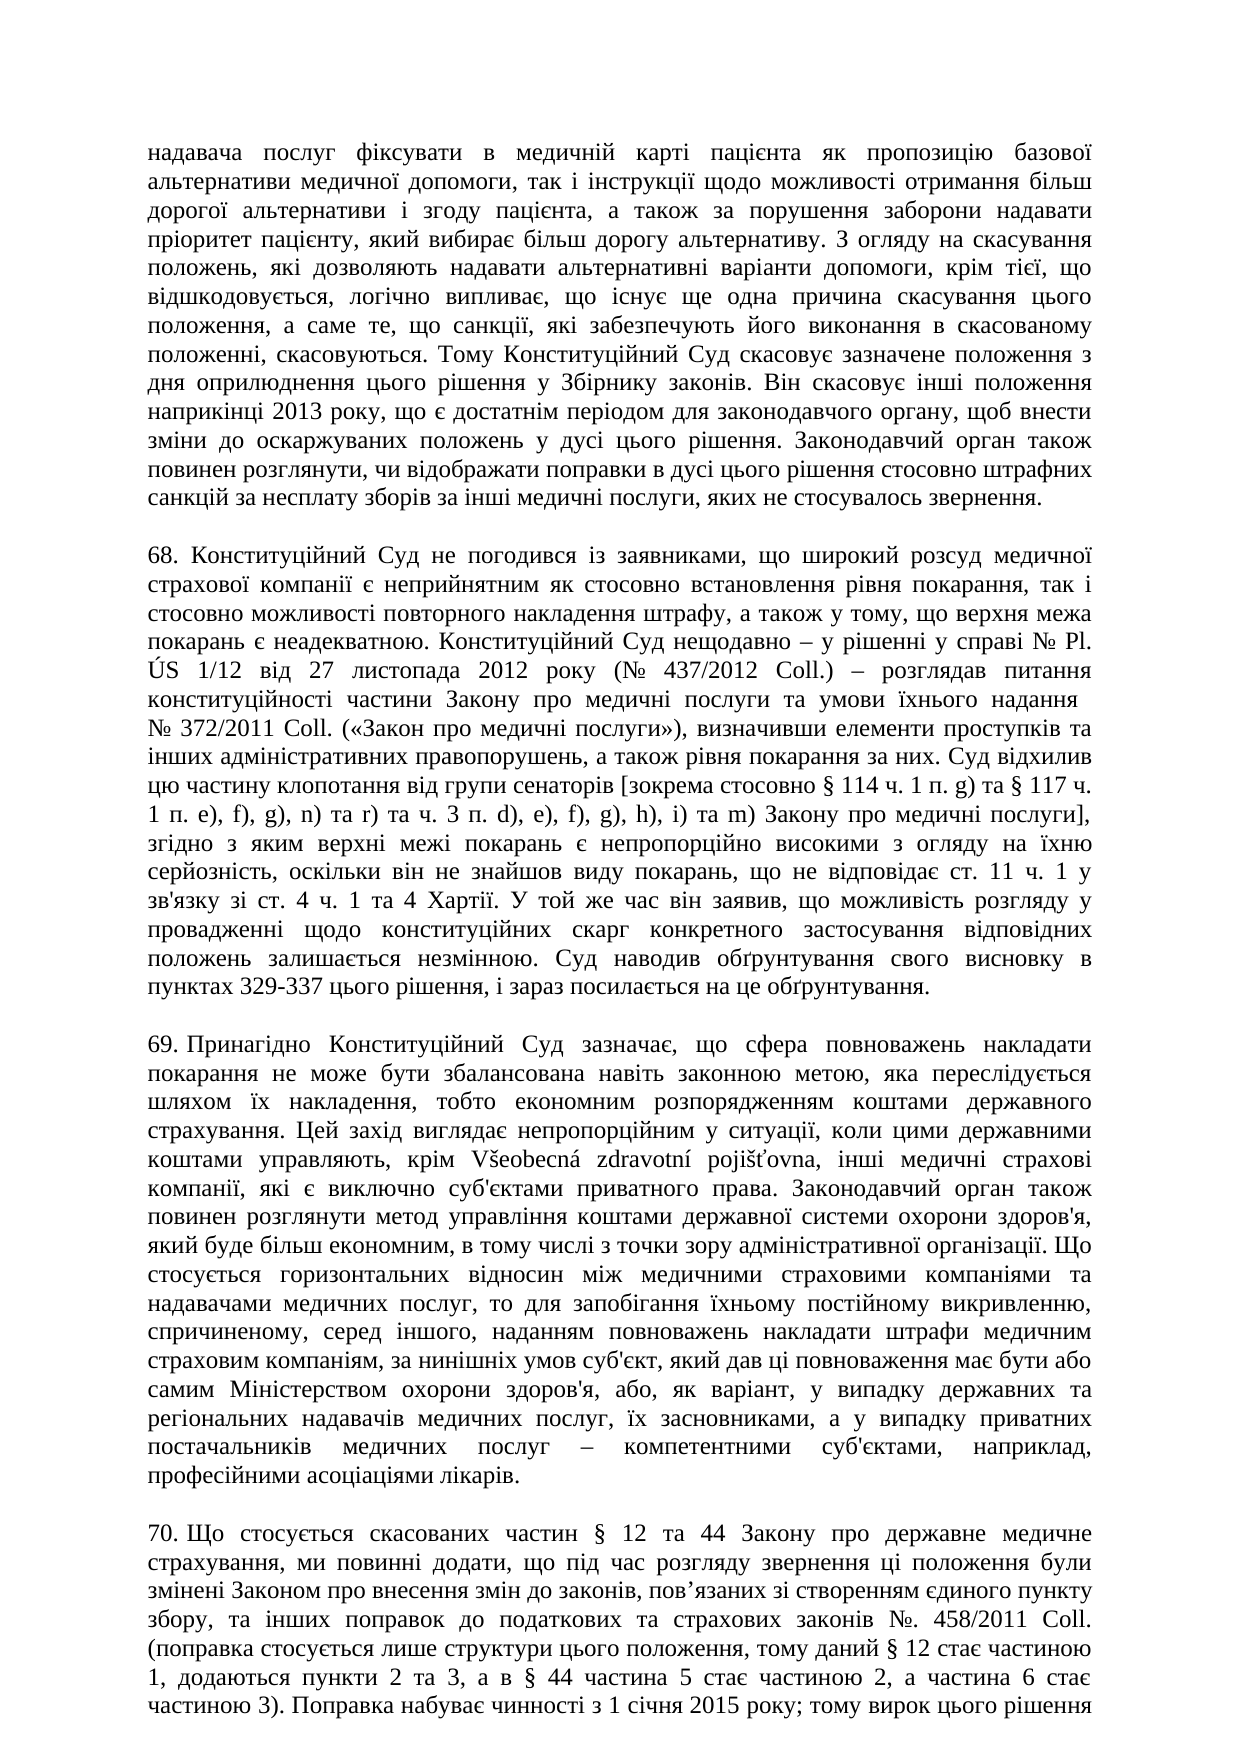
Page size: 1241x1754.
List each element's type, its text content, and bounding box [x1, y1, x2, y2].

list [147, 1518, 1093, 1719]
list Конституційний Суд не погодився із заявниками, що широкий розсуд медичної страхової компанії є неприйнятним як стосовно встановлення рівня покарання, так і стосовно можливості повторного накладення штрафу, а також у тому, що верхня межа покарань є неадекватною. Конституційний Суд нещодавно – у рішенні у справі № Pl. ÚS 1/12 від 27 листопада 2012 року (№ 437/2012 Coll.) – розглядав питання конституційності частини Закону про медичні послуги та умови їхнього надання № 372/2011 Coll. («Закон про медичні послуги»), визначивши елементи проступків та інших адміністративних правопорушень, а також рівня покарання за них. Суд відхилив цю частину клопотання від групи сенаторів [зокрема стосовно § 114 ч. 1 п. g) та § 117 ч. 1 п. e), f), g), n) та r) та ч. 3 п. d), e), f), g), h), i) та m) Закону про медичні послуги], згідно з яким верхні межі покарань є непропорційно високими з огляду на їхню серйозність, оскільки він не знайшов виду покарань, що не відповідає ст. 11 ч. 1 у зв'язку зі ст. 4 ч. 1 та 4 Хартії. У той же час він заявив, що можливість розгляду у провадженні щодо конституційних скарг конкретного застосування відповідних положень залишається незмінною. Суд наводив обґрунтування свого висновку в пунктах 329-337 цього рішення, і зараз посилається на це обґрунтування. [147, 540, 1093, 1000]
list Принагідно Конституційний Суд зазначає, що сфера повноважень накладати покарання не може бути збалансована навіть законною метою, яка переслідується шляхом їх накладення, тобто економним розпорядженням коштами державного страхування. Цей захід виглядає непропорційним у ситуації, коли цими державними коштами управляють, крім Všeobecná zdravotní pojišťovna, інші медичні страхові компанії, які є виключно суб'єктами приватного права. Законодавчий орган також повинен розглянути метод управління коштами державної системи охорони здоров'я, який буде більш економним, в тому числі з точки зору адміністративної організації. Що стосується горизонтальних відносин між медичними страховими компаніями та надавачами медичних послуг, то для запобігання їхньому постійному викривленню, спричиненому, серед іншого, наданням повноважень накладати штрафи медичним страховим компаніям, за нинішніх умов суб'єкт, який дав ці повноваження має бути або самим Міністерством охорони здоров'я, або, як варіант, у випадку державних та регіональних надавачів медичних послуг, їх засновниками, а у випадку приватних постачальників медичних послуг – компетентними суб'єктами, наприклад, професійними асоціаціями лікарів. [147, 1029, 1093, 1489]
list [147, 137, 1093, 511]
